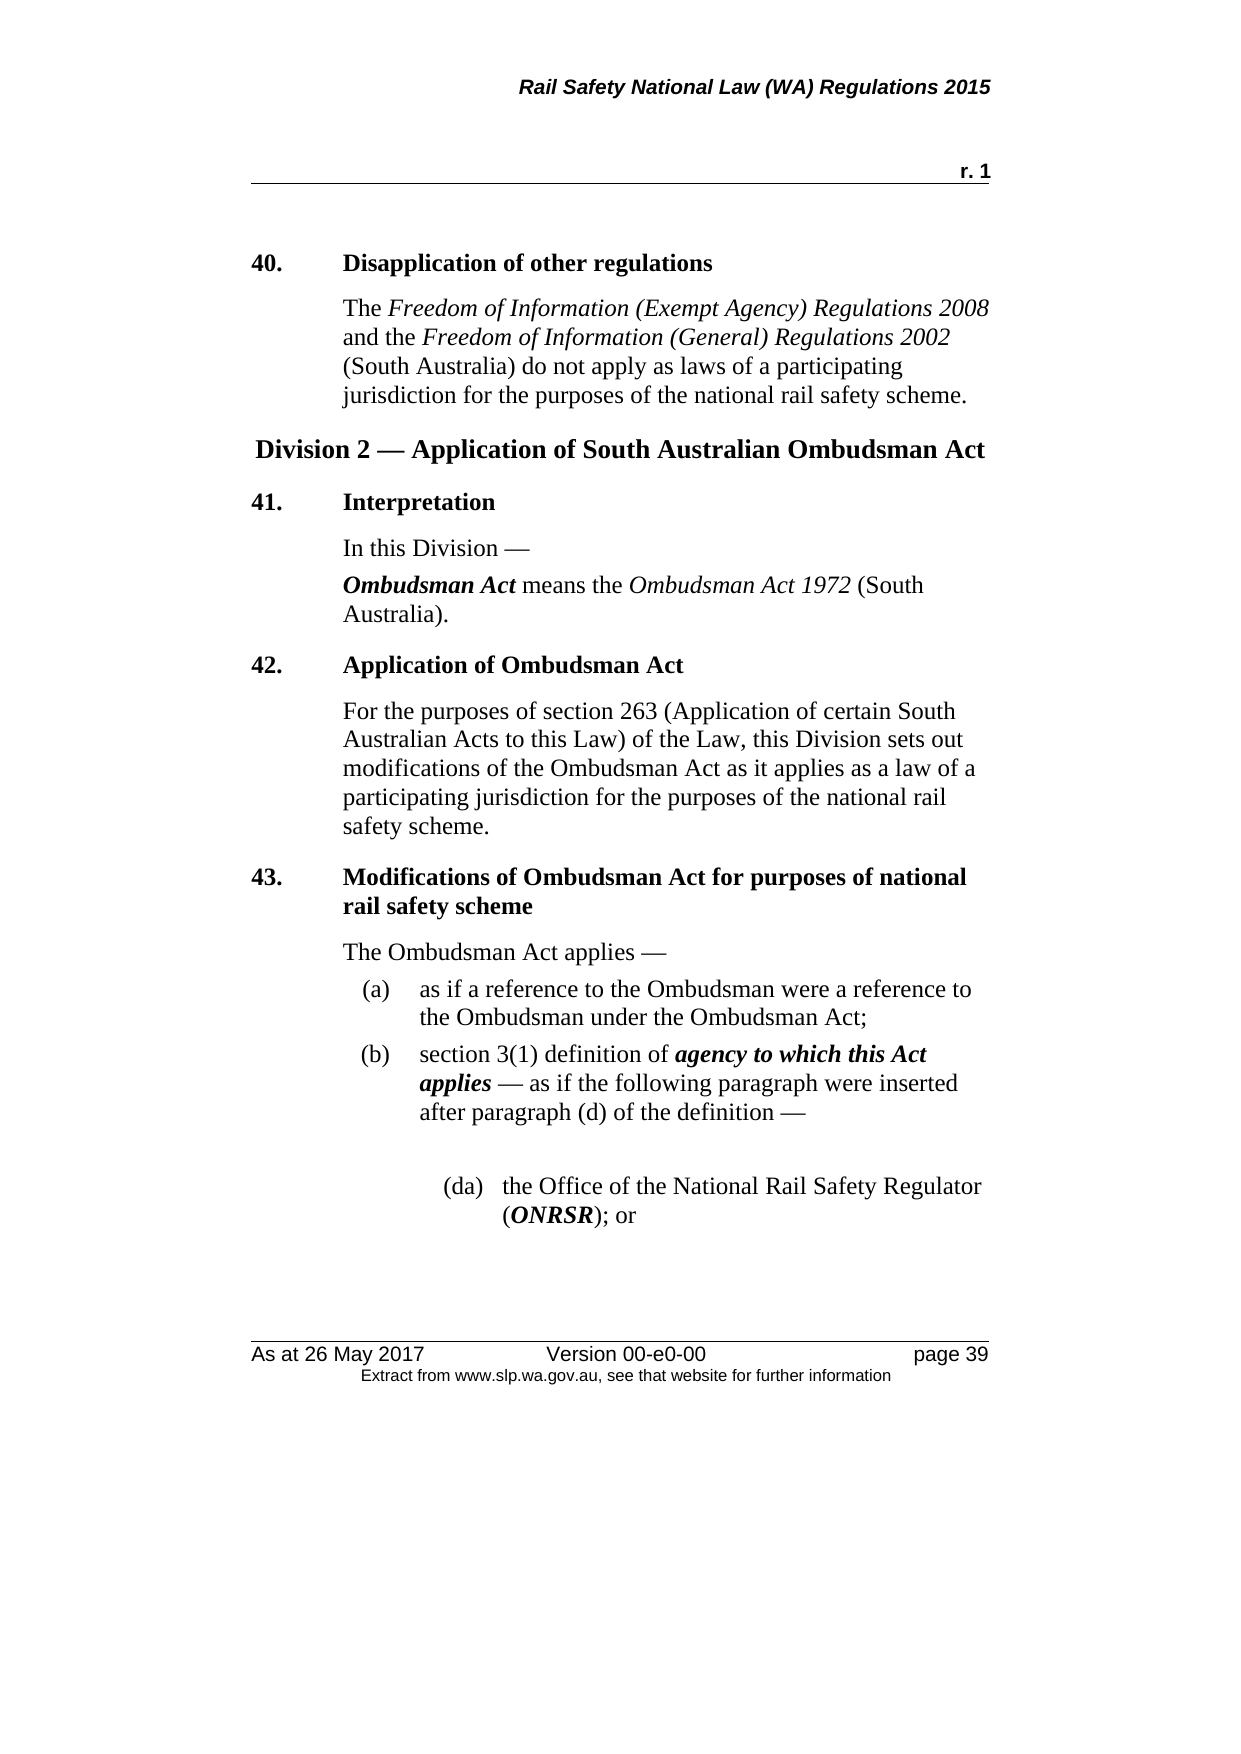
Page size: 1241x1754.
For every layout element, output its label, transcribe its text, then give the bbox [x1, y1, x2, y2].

text The Ombudsman Act applies — [251, 937, 989, 965]
text The Freedom of Information (Exempt Agency) Regulations 2008 and the Freedom of Information (General) Regulations 2002 (South Australia) do not apply as laws of a participating jurisdiction for the purposes of the national rail safety scheme. [251, 293, 989, 408]
text (da) the Office of the National Rail Safety Regulator (ONRSR); or [251, 1171, 989, 1229]
text In this Division — [251, 533, 989, 562]
subtitle 42. Application of Ombudsman Act [251, 650, 989, 679]
text Ombudsman Act means the Ombudsman Act 1972 (South Australia). [251, 570, 989, 627]
text For the purposes of section 263 (Application of certain South Australian Acts to this Law) of the Law, this Division sets out modifications of the Ombudsman Act as it applies as a law of a participating jurisdiction for the purposes of the national rail safety scheme. [251, 696, 989, 839]
subtitle 43. Modifications of Ombudsman Act for purposes of national rail safety scheme [251, 862, 989, 920]
subtitle 40. Disapplication of other regulations [251, 248, 989, 277]
subtitle Division 2 — Application of South Australian Ombudsman Act [251, 433, 989, 464]
text (a) as if a reference to the Ombudsman were a reference to the Ombudsman under the Ombudsman Act; [251, 974, 989, 1031]
text (b) section 3(1) definition of agency to which this Act applies — as if the following paragraph were inserted after paragraph (d) of the definition — [251, 1039, 989, 1126]
subtitle 41. Interpretation [251, 487, 989, 516]
